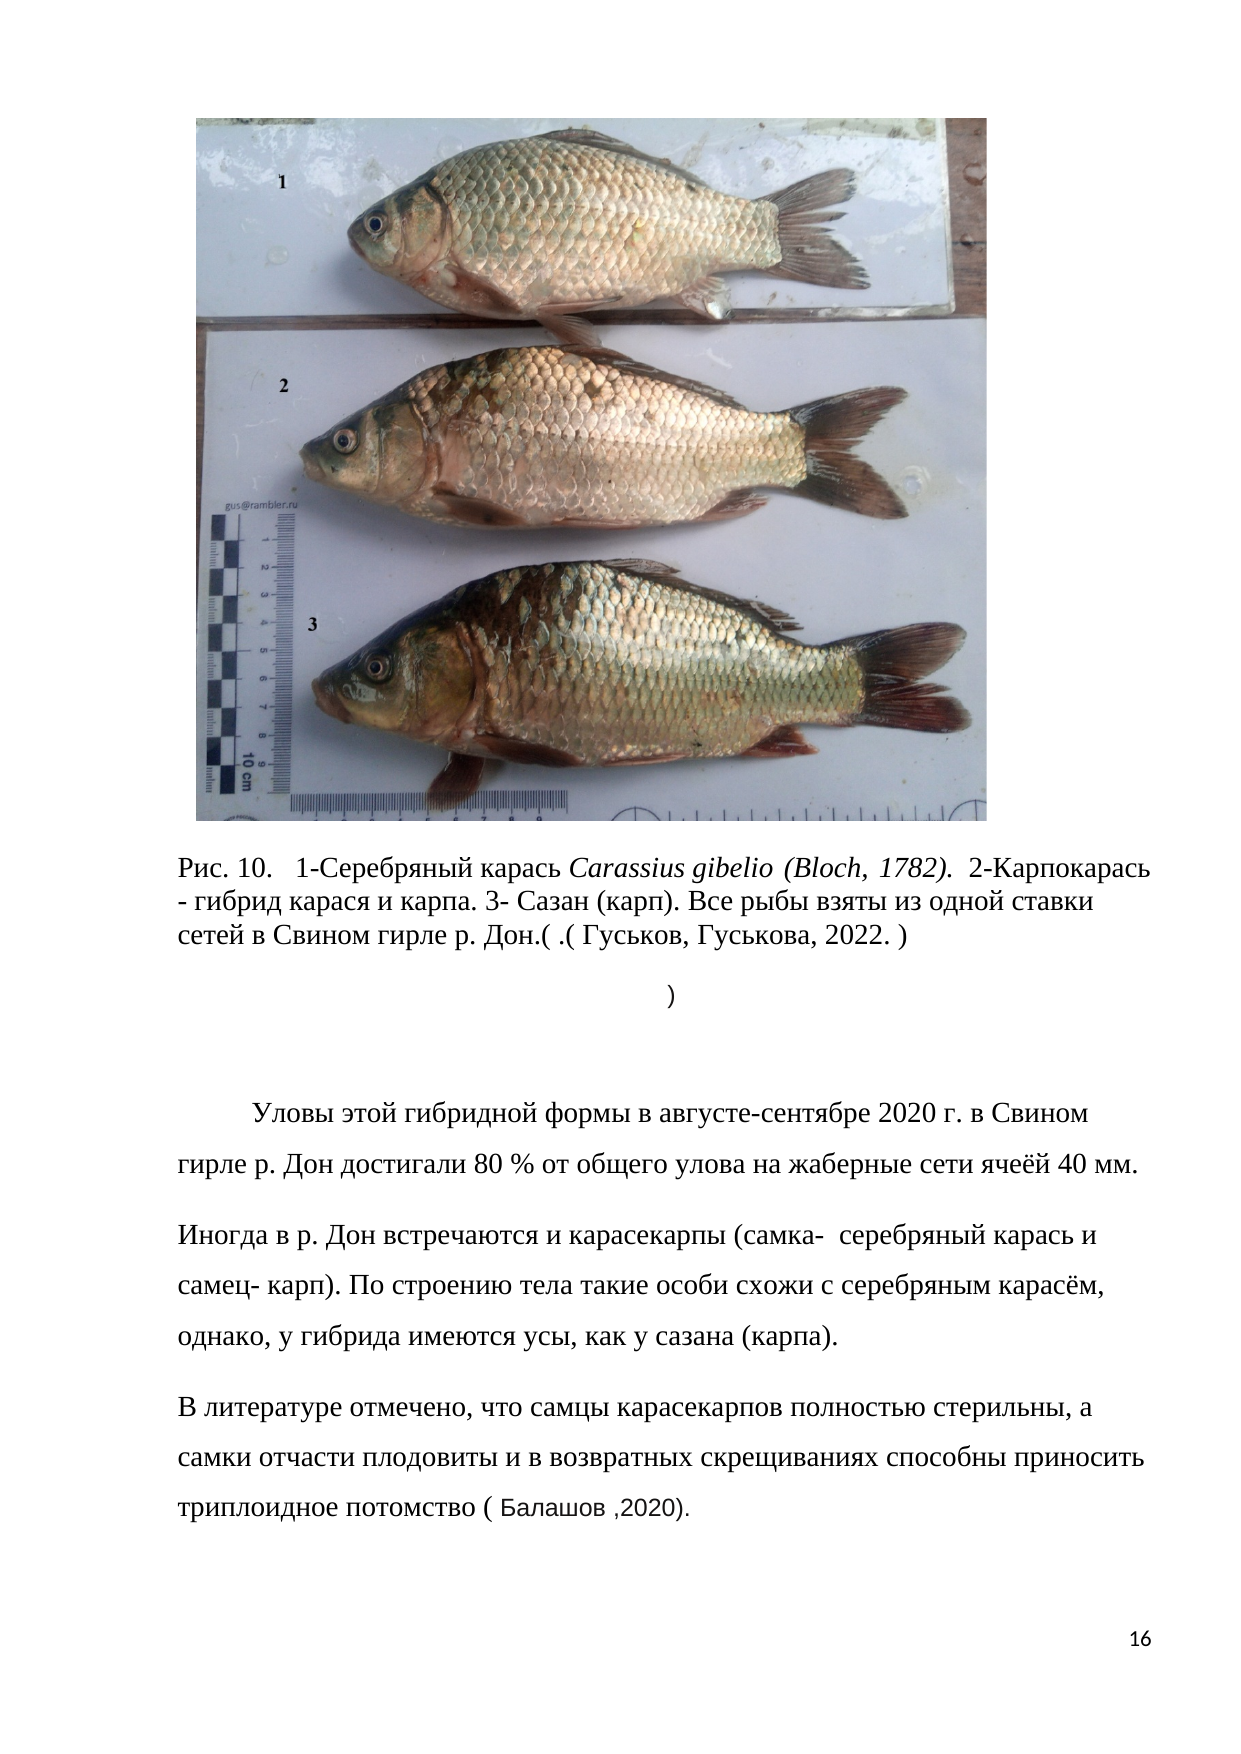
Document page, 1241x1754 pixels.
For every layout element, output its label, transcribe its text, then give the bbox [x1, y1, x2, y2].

text ) [177, 980, 1152, 1008]
text В литературе отмечено, что самцы карасекарпов полностью стерильны, а самки отчасти плодовиты и в возвратных скрещиваниях способны приносить триплоидное потомство ( Балашов ,2020). [177, 1389, 1152, 1523]
text Иногда в р. Дон встречаются и карасекарпы (самка- серебряный карась и самец- карп). По строению тела такие особи схожи с серебряным карасём, однако, у гибрида имеются усы, как у сазана (карпа). [177, 1217, 1152, 1351]
text Уловы этой гибридной формы в августе-сентябре 2020 г. в Свином гирле р. Дон достигали 80 % от общего улова на жаберные сети ячеёй 40 мм. [177, 1096, 1152, 1179]
picture [196, 118, 987, 821]
text Рис. 10. 1-Серебряный карась Carassius gibelio (Bloch, 1782). 2-Карпокарась - гибрид карася и карпа. 3- Сазан (карп). Все рыбы взяты из одной ставки сетей в Свином гирле р. Дон.( .( Гуськов, Гуськова, 2022. ) [177, 850, 1152, 951]
